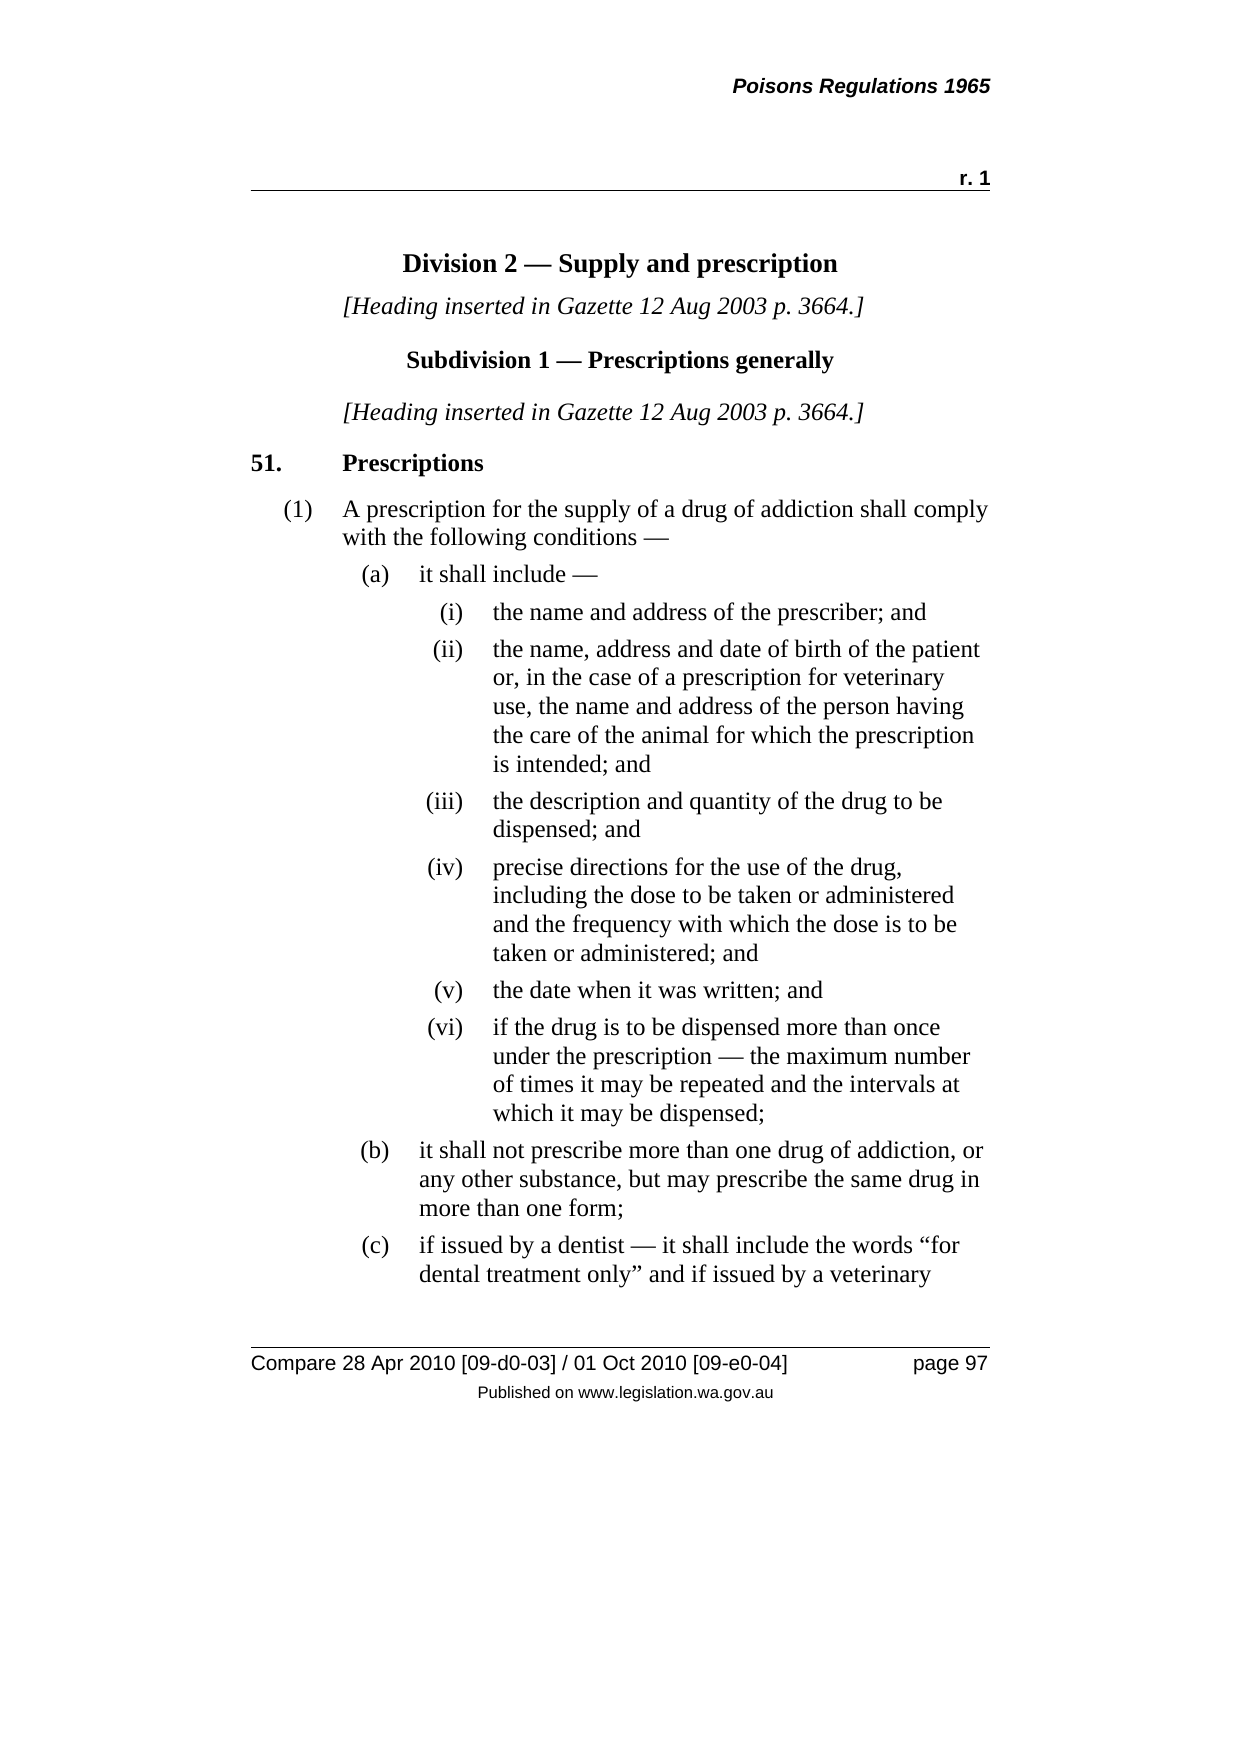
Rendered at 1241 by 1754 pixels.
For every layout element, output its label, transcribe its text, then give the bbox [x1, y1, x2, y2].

subtitle 51. Prescriptions [251, 448, 990, 477]
text (a) it shall include — [251, 559, 990, 588]
subtitle [Heading inserted in Gazette 12 Aug 2003 p. 3664.] [251, 397, 990, 425]
text (vi) if the drug is to be dispensed more than once under the prescription — the maximum number of times it may be repeated and the intervals at which it may be dispensed; [251, 1012, 990, 1127]
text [251, 1230, 990, 1287]
subtitle Subdivision 1 — Prescriptions generally [251, 345, 990, 374]
subtitle Division 2 — Supply and prescription [251, 247, 990, 279]
text (ii) the name, address and date of birth of the patient or, in the case of a prescription for veterinary use, the name and address of the person having the care of the animal for which the prescription is intended; and [251, 634, 990, 777]
text (i) the name and address of the prescriber; and [251, 597, 990, 625]
text (iii) the description and quantity of the drug to be dispensed; and [251, 786, 990, 843]
text (b) it shall not prescribe more than one drug of addiction, or any other substance, but may prescribe the same drug in more than one form; [251, 1135, 990, 1222]
text (1) A prescription for the supply of a drug of addiction shall comply with the following conditions — [251, 494, 990, 551]
text (v) the date when it was written; and [251, 975, 990, 1004]
subtitle [Heading inserted in Gazette 12 Aug 2003 p. 3664.] [251, 291, 990, 320]
text (iv) precise directions for the use of the drug, including the dose to be taken or administered and the frequency with which the dose is to be taken or administered; and [251, 852, 990, 967]
